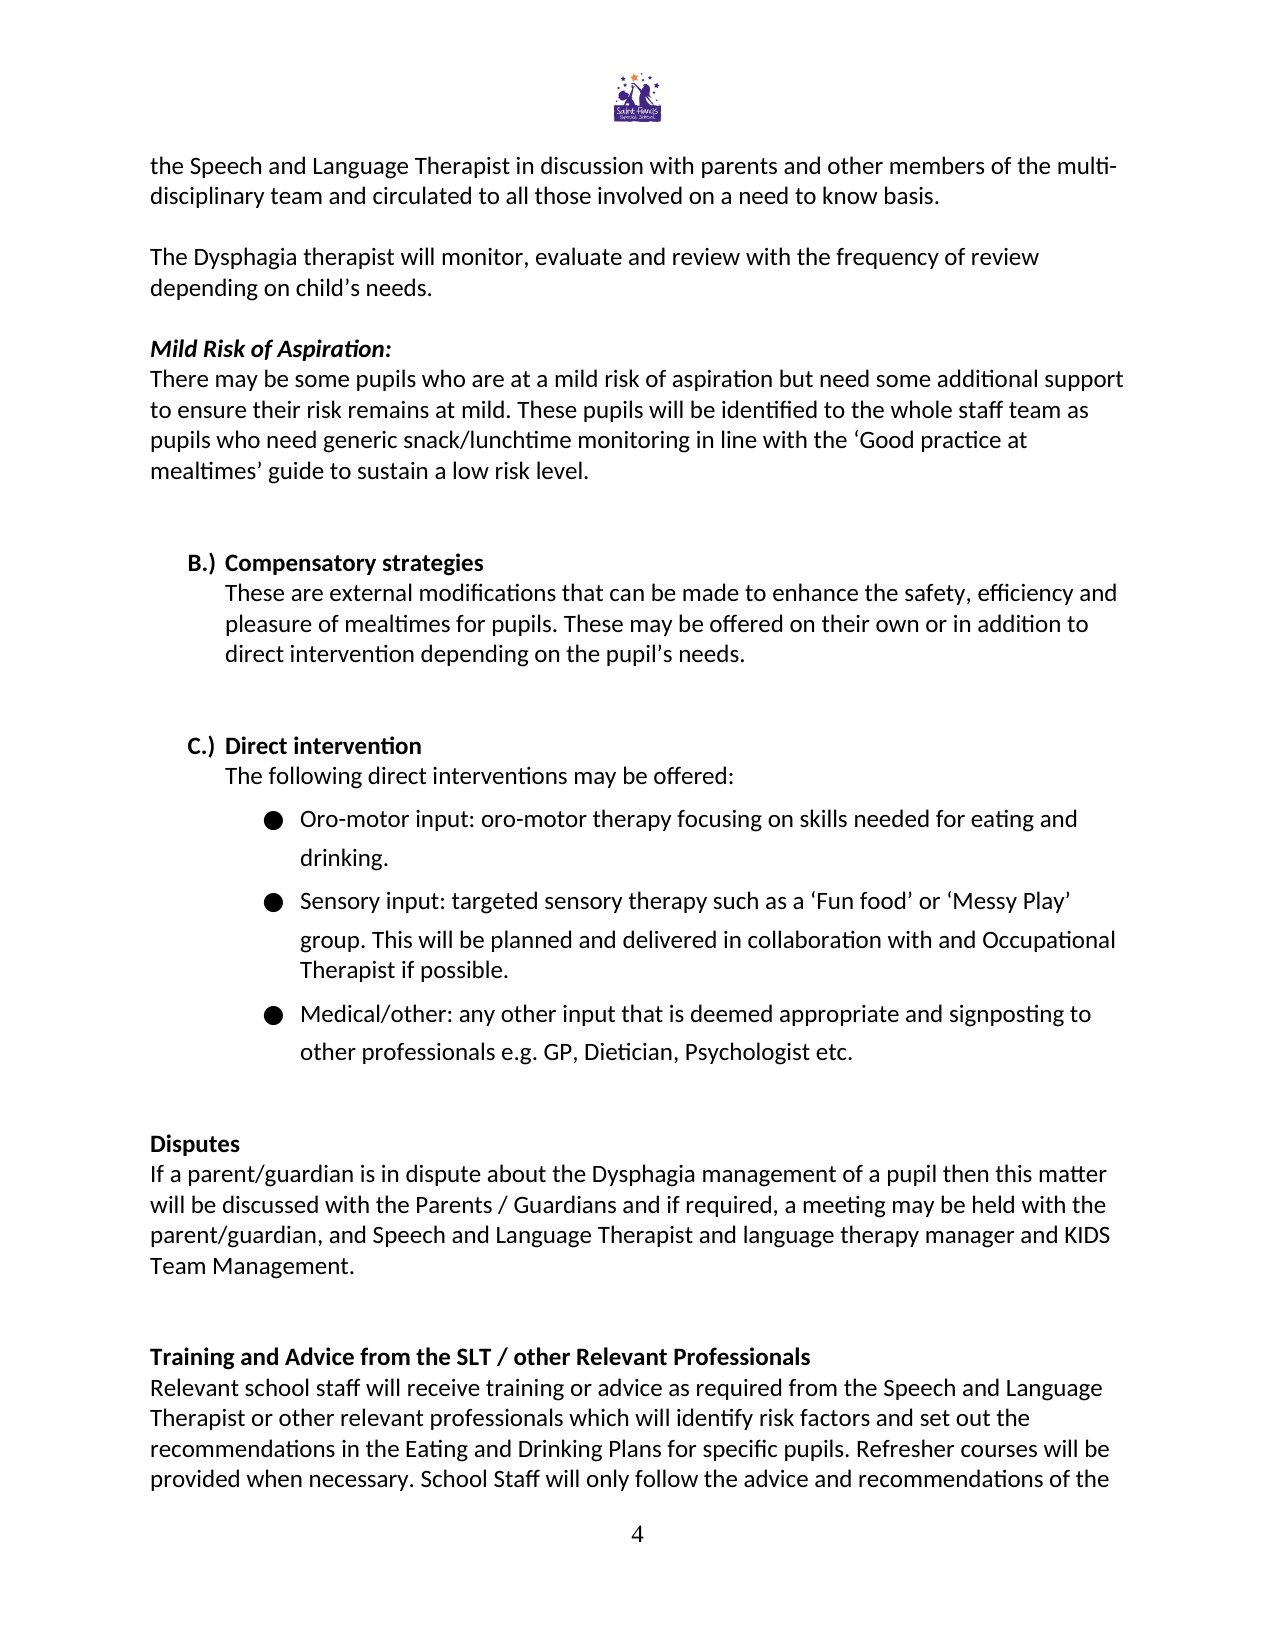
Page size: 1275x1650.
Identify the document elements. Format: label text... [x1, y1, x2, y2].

list Direct intervention [187, 730, 1125, 760]
text There may be some pupils who are at a mild risk of aspiration but need some additional support to ensure their risk remains at mild. These pupils will be identified to the whole staff team as pupils who need generic snack/lunchtime monitoring in line with the ‘Good practice at mealtimes’ guide to sustain a low risk level. [150, 364, 1125, 486]
text The following direct interventions may be offered: [225, 760, 1125, 791]
text Mild Risk of Aspiration: [150, 333, 1125, 364]
text Training and Advice from the SLT / other Relevant Professionals [150, 1341, 1125, 1372]
picture [613, 73, 662, 122]
text Disputes [150, 1128, 1125, 1158]
list Compensatory strategies [187, 547, 1125, 577]
text These are external modifications that can be made to enhance the safety, efficiency and pleasure of mealtimes for pupils. These may be offered on their own or in addition to direct intervention depending on the pupil’s needs. [225, 577, 1125, 669]
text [150, 150, 1125, 211]
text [150, 1372, 1125, 1494]
list Oro-motor input: oro-motor therapy focusing on skills needed for eating and drinking. [262, 791, 1125, 873]
list Sensory input: targeted sensory therapy such as a ‘Fun food’ or ‘Messy Play’ group. This will be planned and delivered in collaboration with and Occupational Therapist if possible. [262, 873, 1125, 985]
text If a parent/guardian is in dispute about the Dysphagia management of a pupil then this matter will be discussed with the Parents / Guardians and if required, a meeting may be held with the parent/guardian, and Speech and Language Therapist and language therapy manager and KIDS Team Management. [150, 1158, 1125, 1280]
list Medical/other: any other input that is deemed appropriate and signposting to other professionals e.g. GP, Dietician, Psychologist etc. [262, 985, 1125, 1067]
text The Dysphagia therapist will monitor, evaluate and review with the frequency of review depending on child’s needs. [150, 211, 1125, 303]
